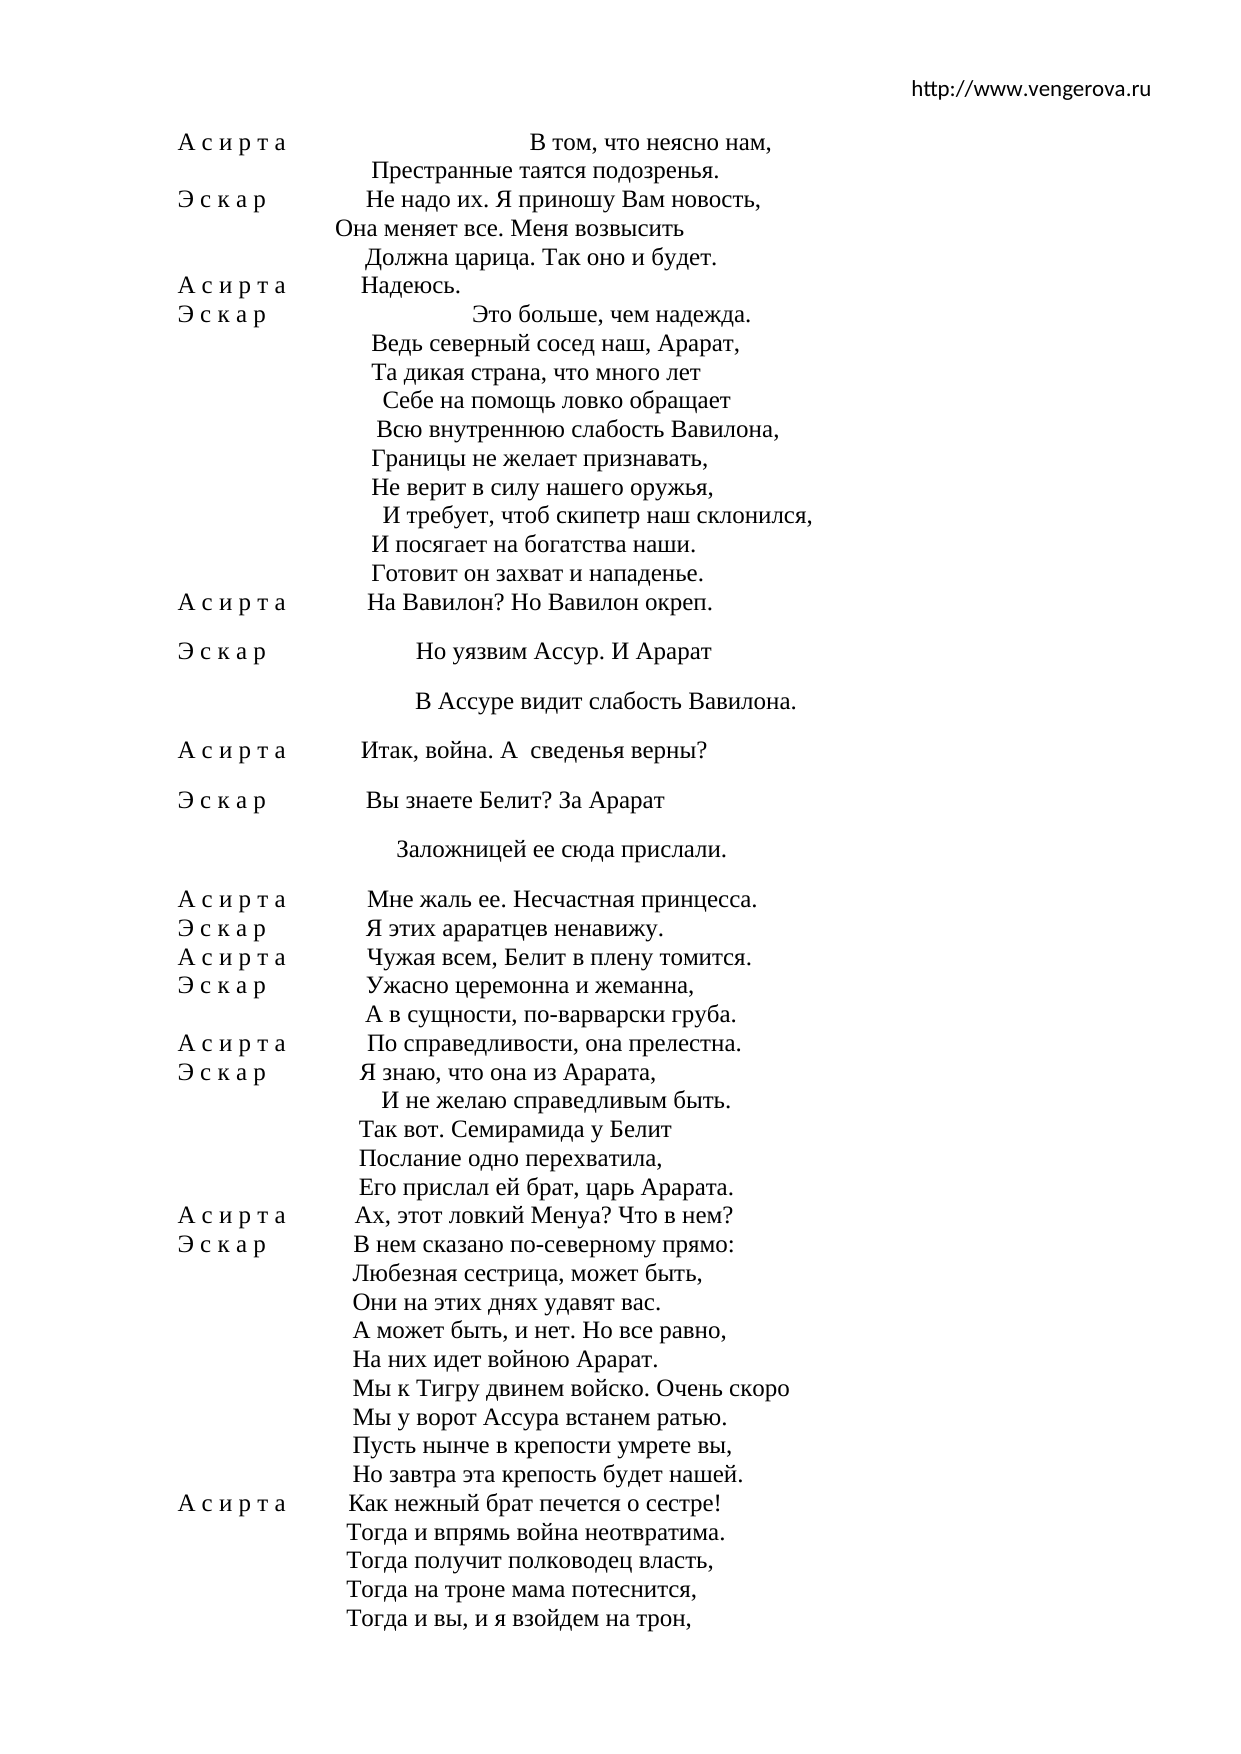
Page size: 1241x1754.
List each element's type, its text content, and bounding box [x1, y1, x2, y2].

text Так вот. Семирамида у Белит [177, 1114, 1152, 1143]
text А может быть, и нет. Но все равно, [177, 1315, 1152, 1344]
text Она меняет все. Меня возвысить [177, 213, 1152, 242]
text Э с к а р Но уязвим Ассур. И Арарат [177, 636, 1152, 665]
text А с и р т а Ах, этот ловкий Менуа? Что в нем? [177, 1200, 1152, 1229]
text Э с к а р Я знаю, что она из Арарата, [177, 1057, 1152, 1085]
text Э с к а р Не надо их. Я приношу Вам новость, [177, 184, 1152, 213]
text А с и р т а Мне жаль ее. Несчастная принцесса. [177, 884, 1152, 913]
text А в сущности, по-варварски груба. [177, 999, 1152, 1028]
text И посягает на богатства наши. [177, 529, 1152, 558]
text Себе на помощь ловко обращает [177, 385, 1152, 414]
text А с и р т а Итак, война. А сведенья верны? [177, 735, 1152, 764]
text Тогда и вы, и я взойдем на трон, [177, 1603, 1152, 1632]
text Послание одно перехватила, [177, 1143, 1152, 1172]
text Любезная сестрица, может быть, [177, 1258, 1152, 1287]
text А с и р т а Как нежный брат печется о сестре! [177, 1488, 1152, 1517]
text Они на этих днях удавят вас. [177, 1287, 1152, 1315]
text Э с к а р Это больше, чем надежда. [177, 299, 1152, 328]
text Заложницей ее сюда прислали. [177, 834, 1152, 863]
text На них идет войною Арарат. [177, 1344, 1152, 1373]
text Э с к а р Вы знаете Белит? За Арарат [177, 785, 1152, 814]
text Мы у ворот Ассура встанем ратью. [177, 1402, 1152, 1430]
text И не желаю справедливым быть. [251, 1085, 1152, 1114]
text Всю внутреннюю слабость Вавилона, [177, 414, 1152, 443]
text В Ассуре видит слабость Вавилона. [177, 686, 1152, 714]
text А с и р т а Чужая всем, Белит в плену томится. [177, 942, 1152, 970]
text Э с к а р Я этих араратцев ненавижу. [177, 913, 1152, 942]
text А с и р т а По справедливости, она прелестна. [177, 1028, 1152, 1057]
text Э с к а р В нем сказано по-северному прямо: [177, 1229, 1152, 1258]
text Мы к Тигру двинем войско. Очень скоро [177, 1373, 1152, 1402]
text А с и р т а На Вавилон? Но Вавилон окреп. [177, 587, 1152, 615]
text Тогда получит полководец власть, [177, 1545, 1152, 1574]
text А с и р т а В том, что неясно нам, [177, 127, 1152, 155]
text Готовит он захват и нападенье. [177, 558, 1152, 587]
text А с и р т а Надеюсь. [177, 270, 1152, 299]
text Пусть нынче в крепости умрете вы, [177, 1430, 1152, 1459]
text Ведь северный сосед наш, Арарат, [177, 328, 1152, 357]
text Не верит в силу нашего оружья, [177, 472, 1152, 500]
text Должна царица. Так оно и будет. [177, 242, 1152, 270]
text Его прислал ей брат, царь Арарата. [177, 1172, 1152, 1200]
text Престранные таятся подозренья. [177, 155, 1152, 184]
text Но завтра эта крепость будет нашей. [177, 1459, 1152, 1488]
text Границы не желает признавать, [177, 443, 1152, 472]
text Тогда и впрямь война неотвратима. [177, 1517, 1152, 1545]
text И требует, чтоб скипетр наш склонился, [177, 500, 1152, 529]
text Э с к а р Ужасно церемонна и жеманна, [177, 970, 1152, 999]
text Тогда на троне мама потеснится, [177, 1574, 1152, 1603]
text Та дикая страна, что много лет [177, 357, 1152, 385]
